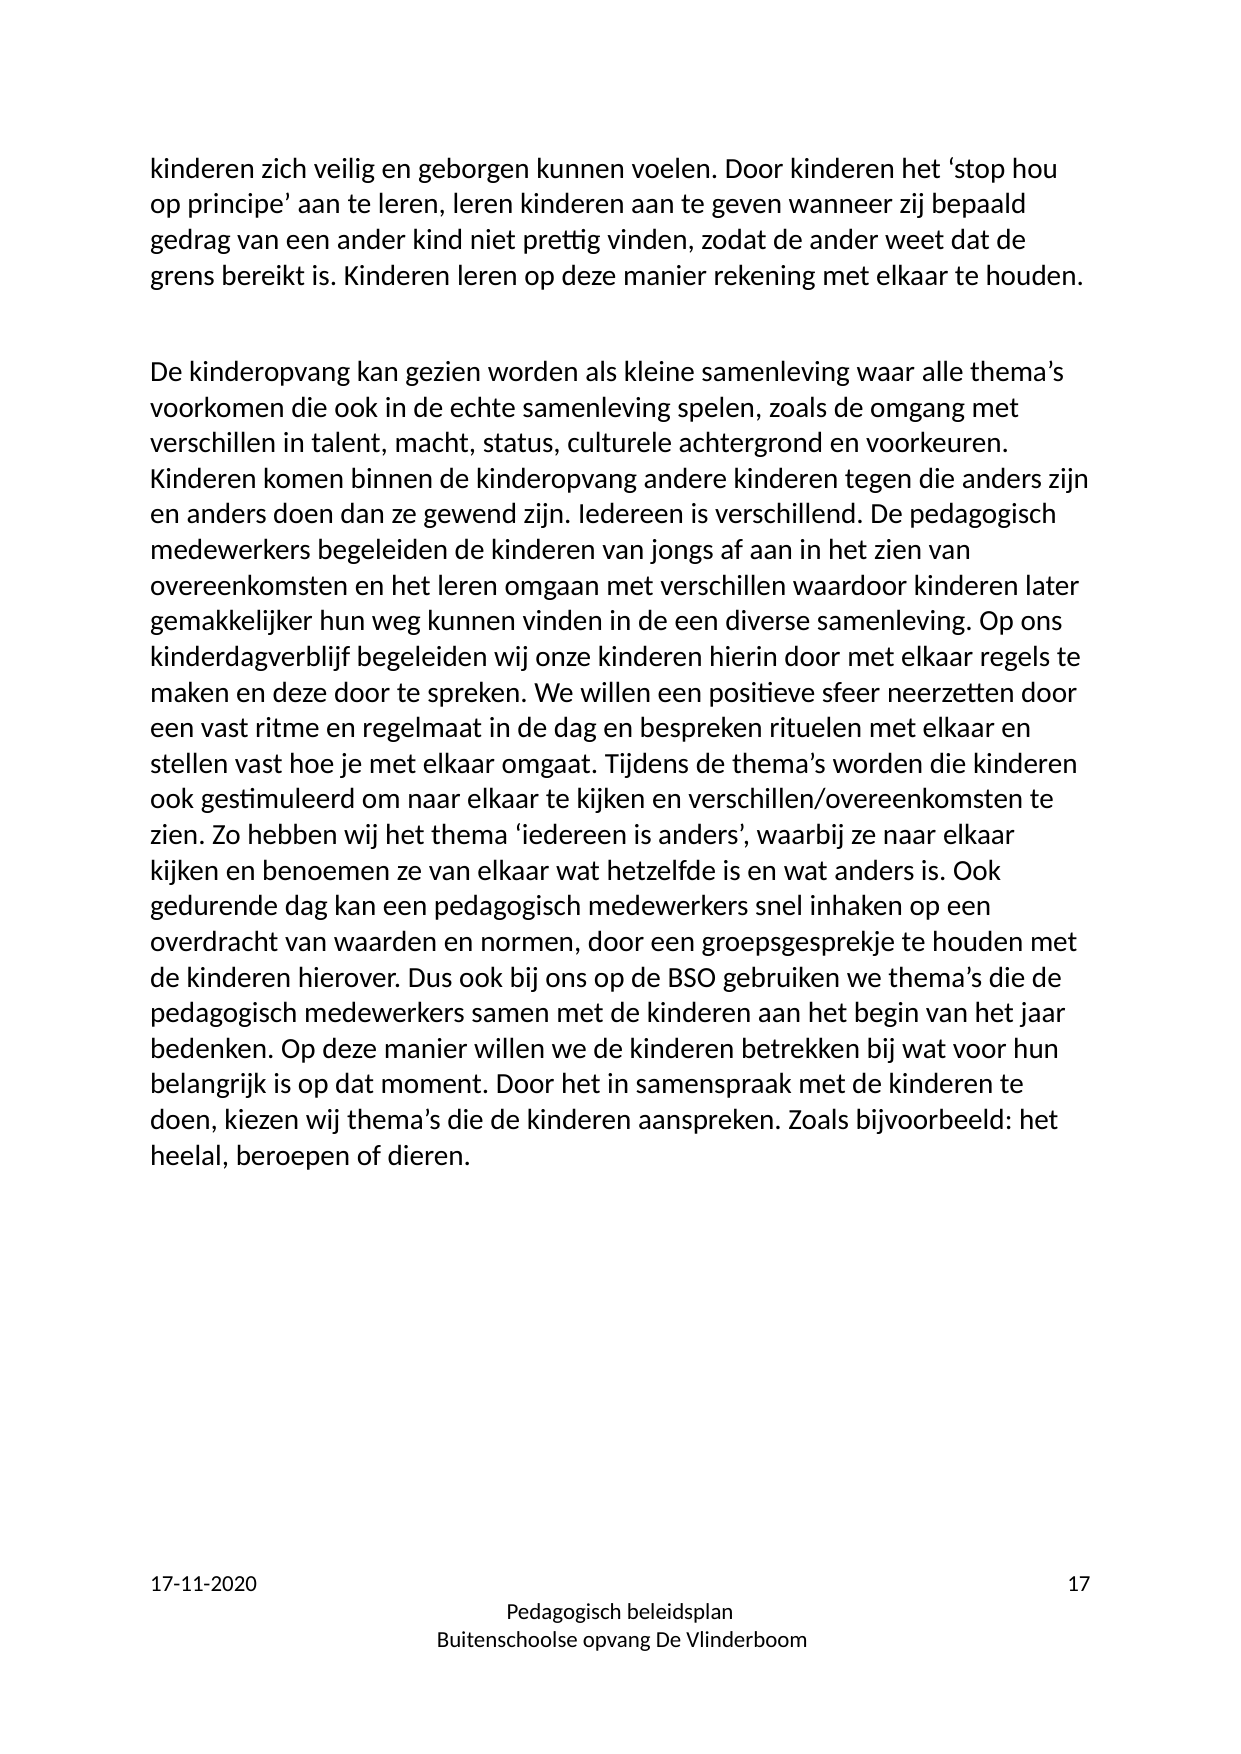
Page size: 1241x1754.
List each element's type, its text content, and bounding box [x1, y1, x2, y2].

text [150, 150, 1090, 292]
text De kinderopvang kan gezien worden als kleine samenleving waar alle thema’s voorkomen die ook in de echte samenleving spelen, zoals de omgang met verschillen in talent, macht, status, culturele achtergrond en voorkeuren. Kinderen komen binnen de kinderopvang andere kinderen tegen die anders zijn en anders doen dan ze gewend zijn. Iedereen is verschillend. De pedagogisch medewerkers begeleiden de kinderen van jongs af aan in het zien van overeenkomsten en het leren omgaan met verschillen waardoor kinderen later gemakkelijker hun weg kunnen vinden in de een diverse samenleving. Op ons kinderdagverblijf begeleiden wij onze kinderen hierin door met elkaar regels te maken en deze door te spreken. We willen een positieve sfeer neerzetten door een vast ritme en regelmaat in de dag en bespreken rituelen met elkaar en stellen vast hoe je met elkaar omgaat. Tijdens de thema’s worden die kinderen ook gestimuleerd om naar elkaar te kijken en verschillen/overeenkomsten te zien. Zo hebben wij het thema ‘iedereen is anders’, waarbij ze naar elkaar kijken en benoemen ze van elkaar wat hetzelfde is en wat anders is. Ook gedurende dag kan een pedagogisch medewerkers snel inhaken op een overdracht van waarden en normen, door een groepsgesprekje te houden met de kinderen hierover. Dus ook bij ons op de BSO gebruiken we thema’s die de pedagogisch medewerkers samen met de kinderen aan het begin van het jaar bedenken. Op deze manier willen we de kinderen betrekken bij wat voor hun belangrijk is op dat moment. Door het in samenspraak met de kinderen te doen, kiezen wij thema’s die de kinderen aanspreken. Zoals bijvoorbeeld: het heelal, beroepen of dieren. [150, 353, 1090, 1172]
